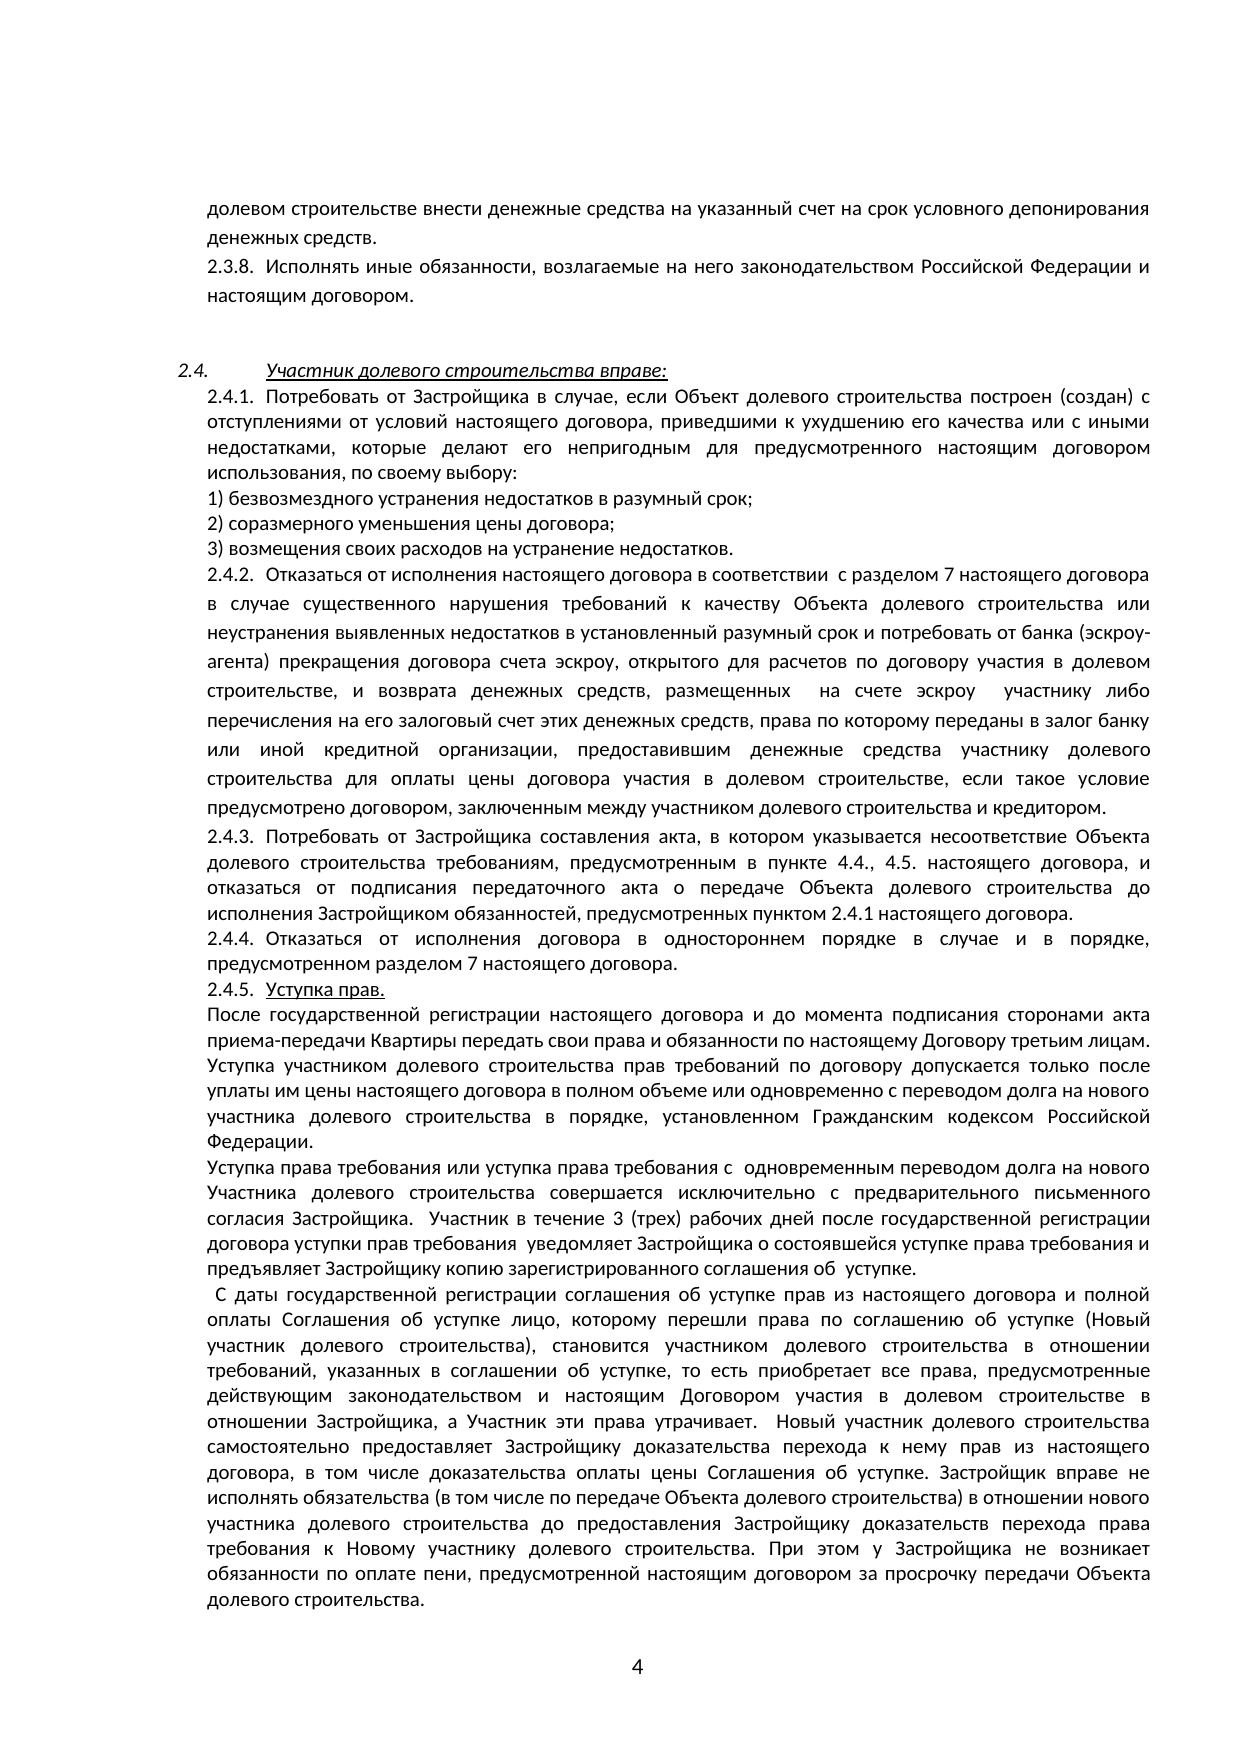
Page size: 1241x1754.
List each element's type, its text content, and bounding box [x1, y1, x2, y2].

list Отказаться от исполнения договора в одностороннем порядке в случае и в порядке, предусмотренном разделом 7 настоящего договора. [207, 925, 1152, 976]
text С даты государственной регистрации соглашения об уступке прав из настоящего договора и полной оплаты Соглашения об уступке лицо, которому перешли права по соглашению об уступке (Новый участник долевого строительства), становится участником долевого строительства в отношении требований, указанных в соглашении об уступке, то есть приобретает все права, предусмотренные действующим законодательством и настоящим Договором участия в долевом строительстве в отношении Застройщика, а Участник эти права утрачивает. Новый участник долевого строительства самостоятельно предоставляет Застройщику доказательства перехода к нему прав из настоящего договора, в том числе доказательства оплаты цены Соглашения об уступке. Застройщик вправе не исполнять обязательства (в том числе по передаче Объекта долевого строительства) в отношении нового участника долевого строительства до предоставления Застройщику доказательств перехода права требования к Новому участнику долевого строительства. При этом у Застройщика не возникает обязанности по оплате пени, предусмотренной настоящим договором за просрочку передачи Объекта долевого строительства. [207, 1281, 1152, 1611]
text Уступка права требования или уступка права требования с одновременным переводом долга на нового Участника долевого строительства совершается исключительно с предварительного письменного согласия Застройщика. Участник в течение 3 (трех) рабочих дней после государственной регистрации договора уступки прав требования уведомляет Застройщика о состоявшейся уступке права требования и предъявляет Застройщику копию зарегистрированного соглашения об уступке. [207, 1154, 1152, 1281]
text 2) соразмерного уменьшения цены договора; [207, 510, 1152, 536]
list Уступка прав. [207, 976, 1152, 1001]
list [207, 195, 1152, 249]
text После государственной регистрации настоящего договора и до момента подписания сторонами акта приема-передачи Квартиры передать свои права и обязанности по настоящему Договору третьим лицам. [207, 1001, 1152, 1052]
list Отказаться от исполнения настоящего договора в соответствии с разделом 7 настоящего договора в случае существенного нарушения требований к качеству Объекта долевого строительства или неустранения выявленных недостатков в установленный разумный срок и потребовать от банка (эскроу-агента) прекращения договора счета эскроу, открытого для расчетов по договору участия в долевом строительстве, и возврата денежных средств, размещенных на счете эскроу участнику либо перечисления на его залоговый счет этих денежных средств, права по которому переданы в залог банку или иной кредитной организации, предоставившим денежные средства участнику долевого строительства для оплаты цены договора участия в долевом строительстве, если такое условие предусмотрено договором, заключенным между участником долевого строительства и кредитором. [207, 561, 1152, 820]
text 3) возмещения своих расходов на устранение недостатков. [207, 536, 1152, 561]
list Потребовать от Застройщика в случае, если Объект долевого строительства построен (создан) с отступлениями от условий настоящего договора, приведшими к ухудшению его качества или с иными недостатками, которые делают его непригодным для предусмотренного настоящим договором использования, по своему выбору: [207, 383, 1152, 485]
list Исполнять иные обязанности, возлагаемые на него законодательством Российской Федерации и настоящим договором. [207, 253, 1152, 308]
text 1) безвозмездного устранения недостатков в разумный срок; [207, 485, 1152, 510]
list Участник долевого строительства вправе: [177, 358, 1152, 383]
text Уступка участником долевого строительства прав требований по договору допускается только после уплаты им цены настоящего договора в полном объеме или одновременно с переводом долга на нового участника долевого строительства в порядке, установленном Гражданским кодексом Российской Федерации. [207, 1052, 1152, 1154]
list Потребовать от Застройщика составления акта, в котором указывается несоответствие Объекта долевого строительства требованиям, предусмотренным в пункте 4.4., 4.5. настоящего договора, и отказаться от подписания передаточного акта о передаче Объекта долевого строительства до исполнения Застройщиком обязанностей, предусмотренных пунктом 2.4.1 настоящего договора. [207, 823, 1152, 925]
